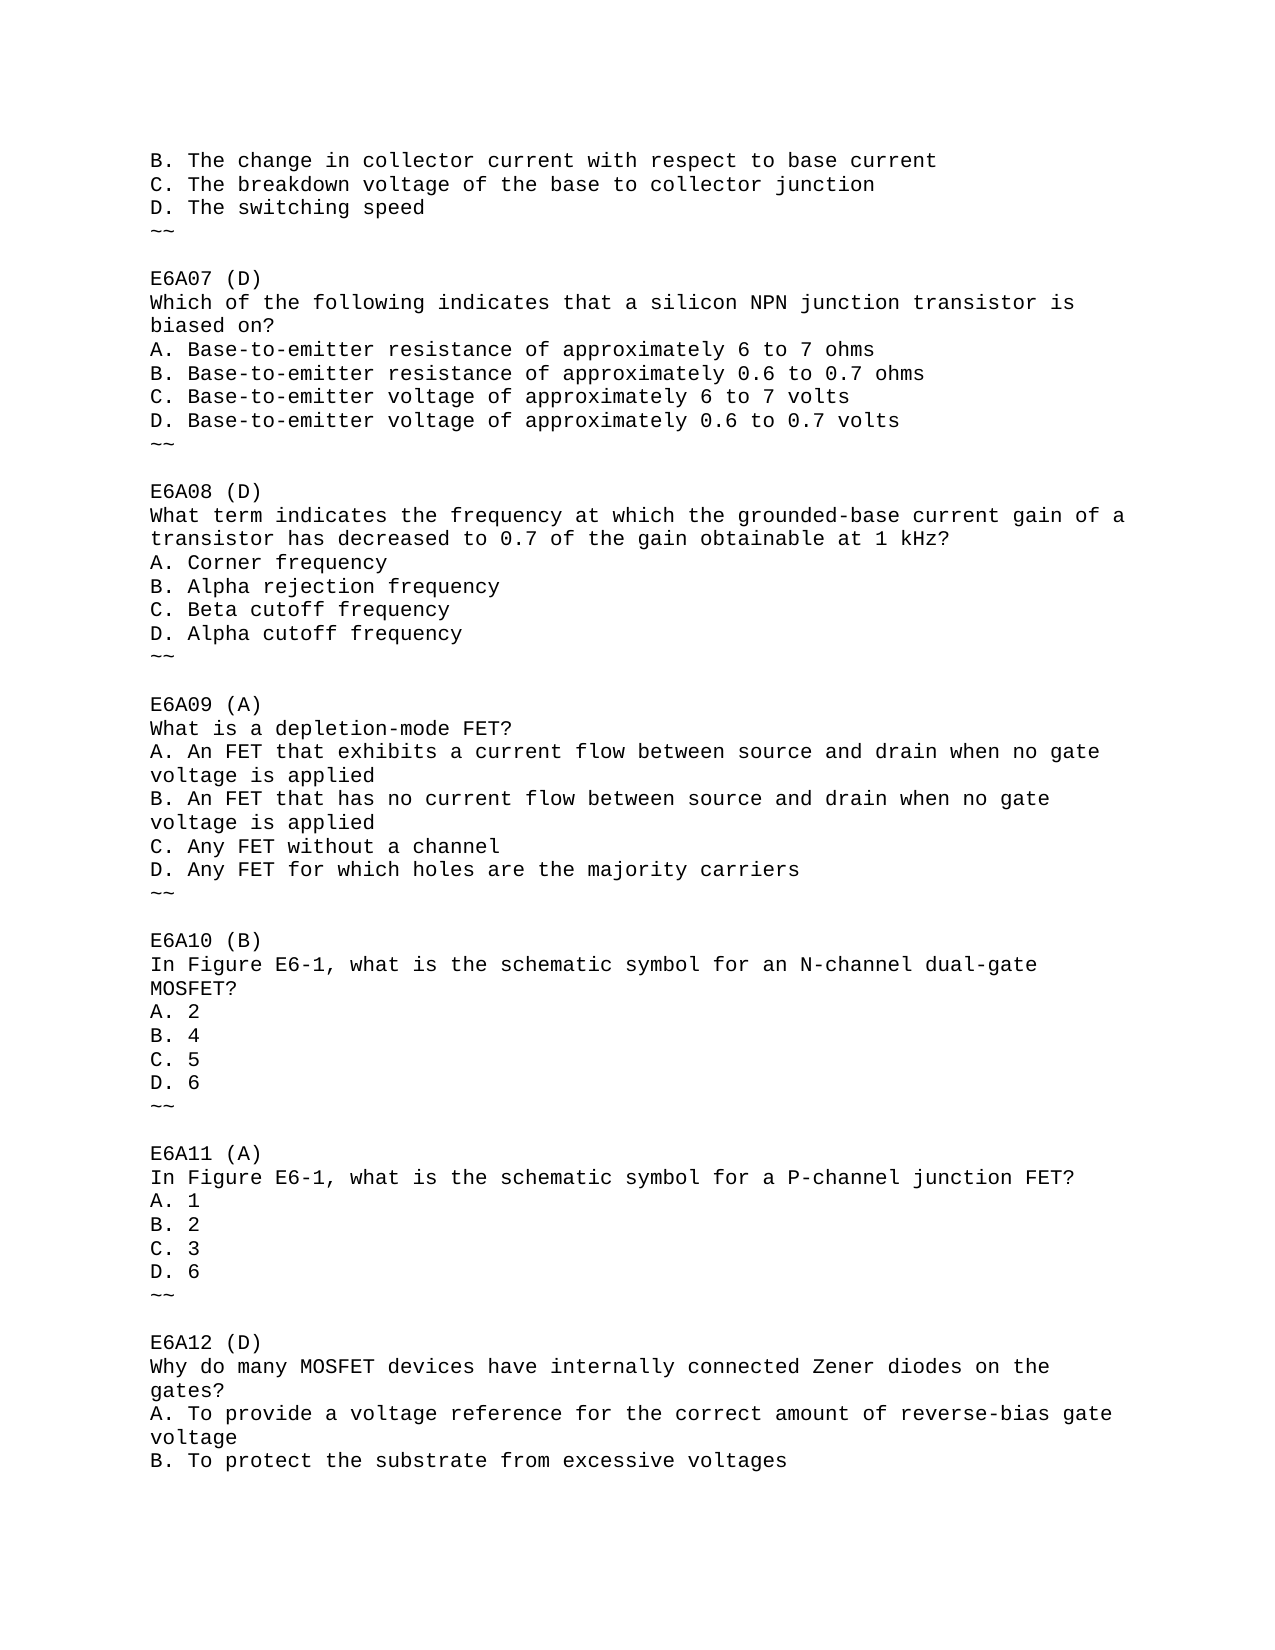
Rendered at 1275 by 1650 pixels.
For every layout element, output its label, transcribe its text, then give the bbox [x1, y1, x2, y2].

text A. To provide a voltage reference for the correct amount of reverse-bias gate voltage [150, 1403, 1125, 1451]
text A. Corner frequency [150, 552, 1125, 576]
text What is a depletion-mode FET? [150, 717, 1125, 741]
text E6A11 (A) [150, 1143, 1125, 1167]
text C. The breakdown voltage of the base to collector junction [150, 174, 1125, 197]
text C. Base-to-emitter voltage of approximately 6 to 7 volts [150, 386, 1125, 410]
text D. Any FET for which holes are the majority carriers [150, 859, 1125, 883]
text A. 1 [150, 1190, 1125, 1214]
text What term indicates the frequency at which the grounded-base current gain of a transistor has decreased to 0.7 of the gain obtainable at 1 kHz? [150, 505, 1125, 552]
text B. 2 [150, 1214, 1125, 1238]
text B. Alpha rejection frequency [150, 576, 1125, 599]
text A. 2 [150, 1001, 1125, 1025]
text E6A12 (D) [150, 1332, 1125, 1356]
text C. Any FET without a channel [150, 836, 1125, 859]
text Which of the following indicates that a silicon NPN junction transistor is biased on? [150, 292, 1125, 339]
text B. An FET that has no current flow between source and drain when no gate voltage is applied [150, 788, 1125, 836]
text E6A07 (D) [150, 268, 1125, 292]
text C. 5 [150, 1048, 1125, 1072]
text Why do many MOSFET devices have internally connected Zener diodes on the gates? [150, 1356, 1125, 1403]
text E6A10 (B) [150, 930, 1125, 954]
text E6A08 (D) [150, 481, 1125, 505]
text C. Beta cutoff frequency [150, 599, 1125, 623]
text ~~ [150, 883, 1125, 907]
text D. The switching speed [150, 197, 1125, 221]
text D. Base-to-emitter voltage of approximately 0.6 to 0.7 volts [150, 410, 1125, 434]
text ~~ [150, 221, 1125, 244]
text ~~ [150, 1096, 1125, 1119]
text B. Base-to-emitter resistance of approximately 0.6 to 0.7 ohms [150, 363, 1125, 386]
text E6A09 (A) [150, 694, 1125, 717]
text B. The change in collector current with respect to base current [150, 150, 1125, 174]
text B. To protect the substrate from excessive voltages [150, 1451, 1125, 1474]
text D. Alpha cutoff frequency [150, 623, 1125, 647]
text A. An FET that exhibits a current flow between source and drain when no gate voltage is applied [150, 741, 1125, 788]
text ~~ [150, 434, 1125, 457]
text B. 4 [150, 1025, 1125, 1048]
text In Figure E6-1, what is the schematic symbol for an N-channel dual-gate MOSFET? [150, 954, 1125, 1001]
text ~~ [150, 647, 1125, 670]
text C. 3 [150, 1238, 1125, 1261]
text D. 6 [150, 1072, 1125, 1096]
text A. Base-to-emitter resistance of approximately 6 to 7 ohms [150, 339, 1125, 363]
text ~~ [150, 1285, 1125, 1309]
text In Figure E6-1, what is the schematic symbol for a P-channel junction FET? [150, 1167, 1125, 1190]
text D. 6 [150, 1261, 1125, 1285]
